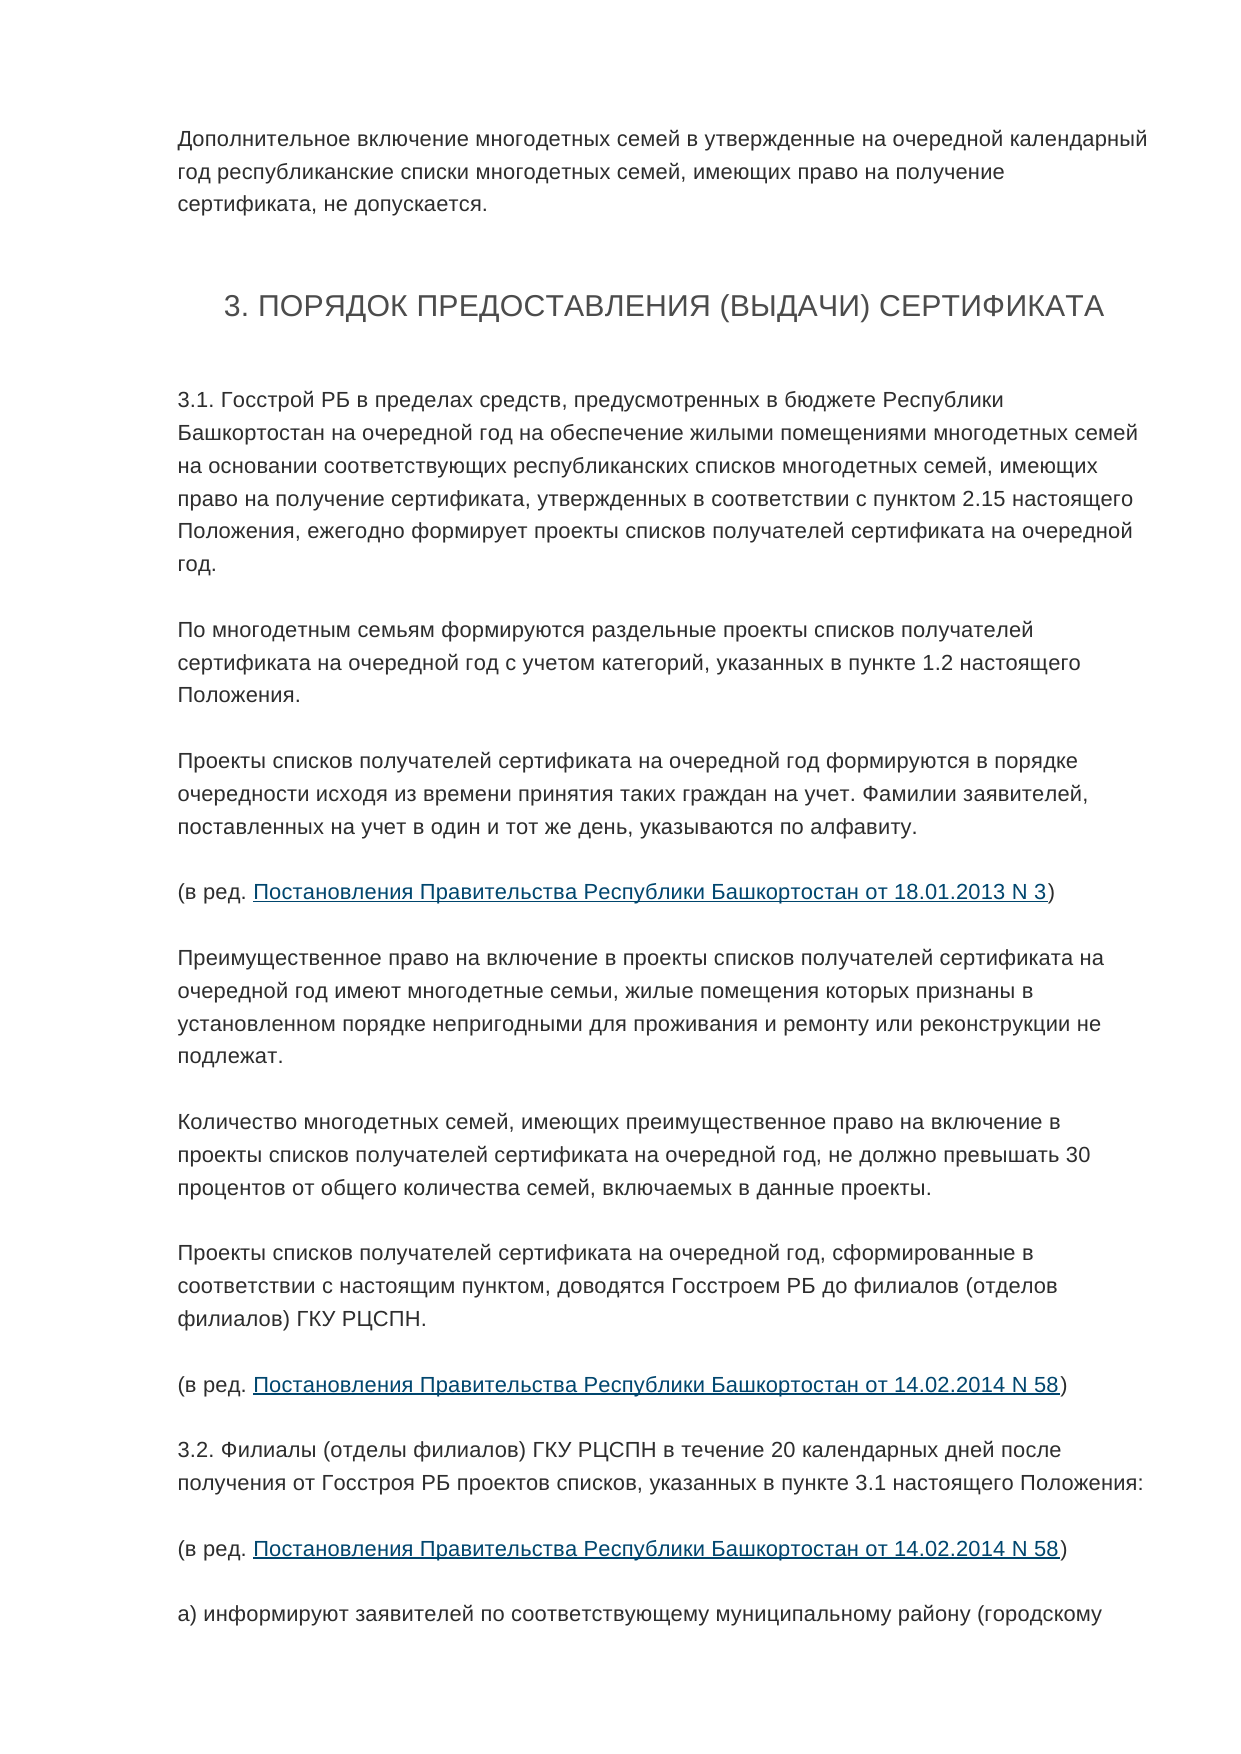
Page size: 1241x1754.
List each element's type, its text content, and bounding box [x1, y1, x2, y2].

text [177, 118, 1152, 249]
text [177, 347, 1152, 1626]
text 3. ПОРЯДОК ПРЕДОСТАВЛЕНИЯ (ВЫДАЧИ) СЕРТИФИКАТА [177, 288, 1152, 323]
